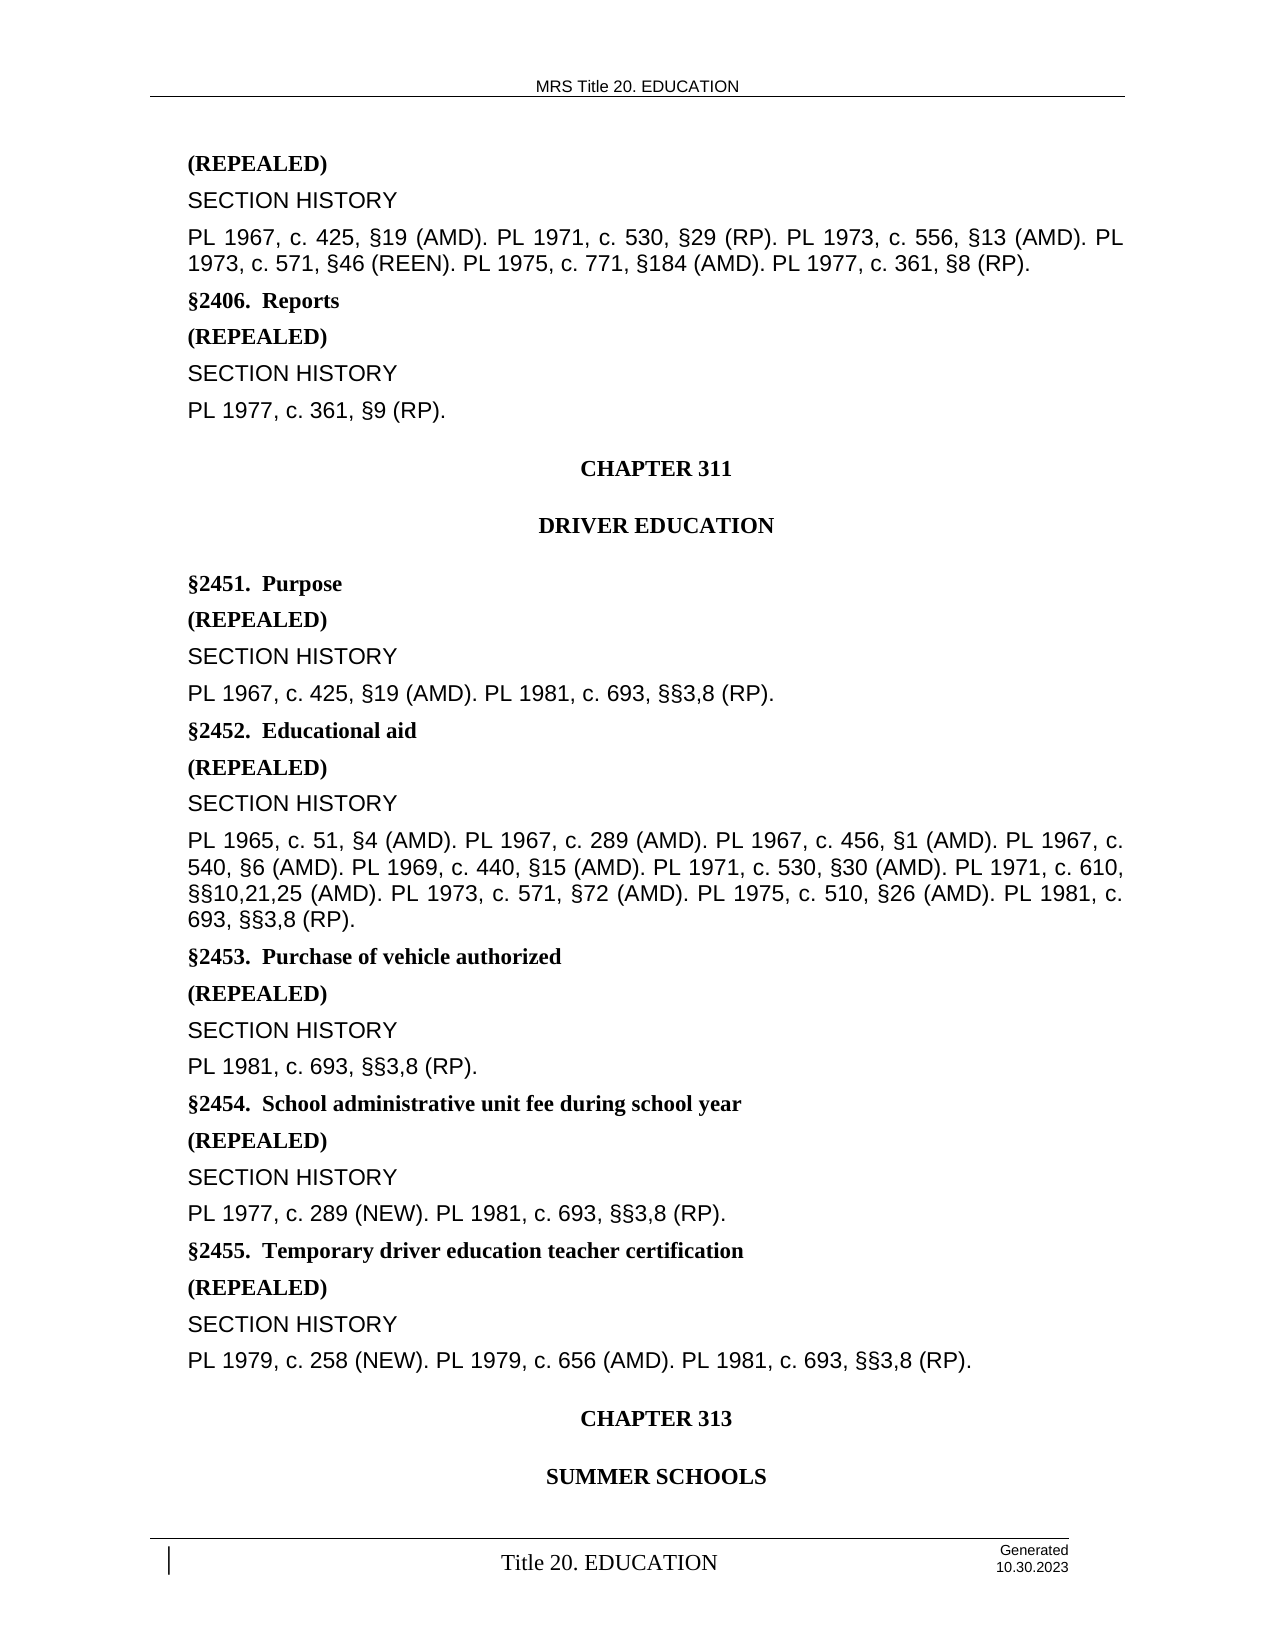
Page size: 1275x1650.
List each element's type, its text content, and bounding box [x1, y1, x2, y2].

text SECTION HISTORY [187, 360, 1125, 387]
text SECTION HISTORY [187, 643, 1125, 670]
text §2455. Temporary driver education teacher certification [187, 1237, 1125, 1263]
text PL 1967, c. 425, §19 (AMD). PL 1971, c. 530, §29 (RP). PL 1973, c. 556, §13 (AMD). PL 1973, c. 571, §46 (REEN). PL 1975, c. 771, §184 (AMD). PL 1977, c. 361, §8 (RP). [187, 223, 1125, 276]
text (REPEALED) [187, 607, 1125, 633]
text SECTION HISTORY [187, 790, 1125, 817]
text §2453. Purchase of vehicle authorized [187, 943, 1125, 969]
text §2452. Educational aid [187, 717, 1125, 743]
text PL 1979, c. 258 (NEW). PL 1979, c. 656 (AMD). PL 1981, c. 693, §§3,8 (RP). [187, 1347, 1125, 1374]
text SECTION HISTORY [187, 1164, 1125, 1190]
text (REPEALED) [187, 1127, 1125, 1153]
text (REPEALED) [187, 980, 1125, 1006]
text PL 1965, c. 51, §4 (AMD). PL 1967, c. 289 (AMD). PL 1967, c. 456, §1 (AMD). PL 1967, c. 540, §6 (AMD). PL 1969, c. 440, §15 (AMD). PL 1971, c. 530, §30 (AMD). PL 1971, c. 610, §§10,21,25 (AMD). PL 1973, c. 571, §72 (AMD). PL 1975, c. 510, §26 (AMD). PL 1981, c. 693, §§3,8 (RP). [187, 827, 1125, 933]
text SECTION HISTORY [187, 1311, 1125, 1337]
text §2451. Purpose [187, 570, 1125, 596]
text CHAPTER 313 [187, 1405, 1125, 1431]
text PL 1977, c. 289 (NEW). PL 1981, c. 693, §§3,8 (RP). [187, 1200, 1125, 1227]
text (REPEALED) [187, 754, 1125, 780]
text SUMMER SCHOOLS [187, 1463, 1125, 1489]
text PL 1981, c. 693, §§3,8 (RP). [187, 1053, 1125, 1080]
text DRIVER EDUCATION [187, 512, 1125, 538]
text (REPEALED) [187, 1274, 1125, 1300]
text SECTION HISTORY [187, 187, 1125, 213]
text SECTION HISTORY [187, 1017, 1125, 1043]
text PL 1977, c. 361, §9 (RP). [187, 397, 1125, 423]
text (REPEALED) [187, 323, 1125, 350]
text §2406. Reports [187, 287, 1125, 313]
text §2454. School administrative unit fee during school year [187, 1090, 1125, 1116]
text (REPEALED) [187, 150, 1125, 176]
text PL 1967, c. 425, §19 (AMD). PL 1981, c. 693, §§3,8 (RP). [187, 680, 1125, 706]
text CHAPTER 311 [187, 454, 1125, 481]
